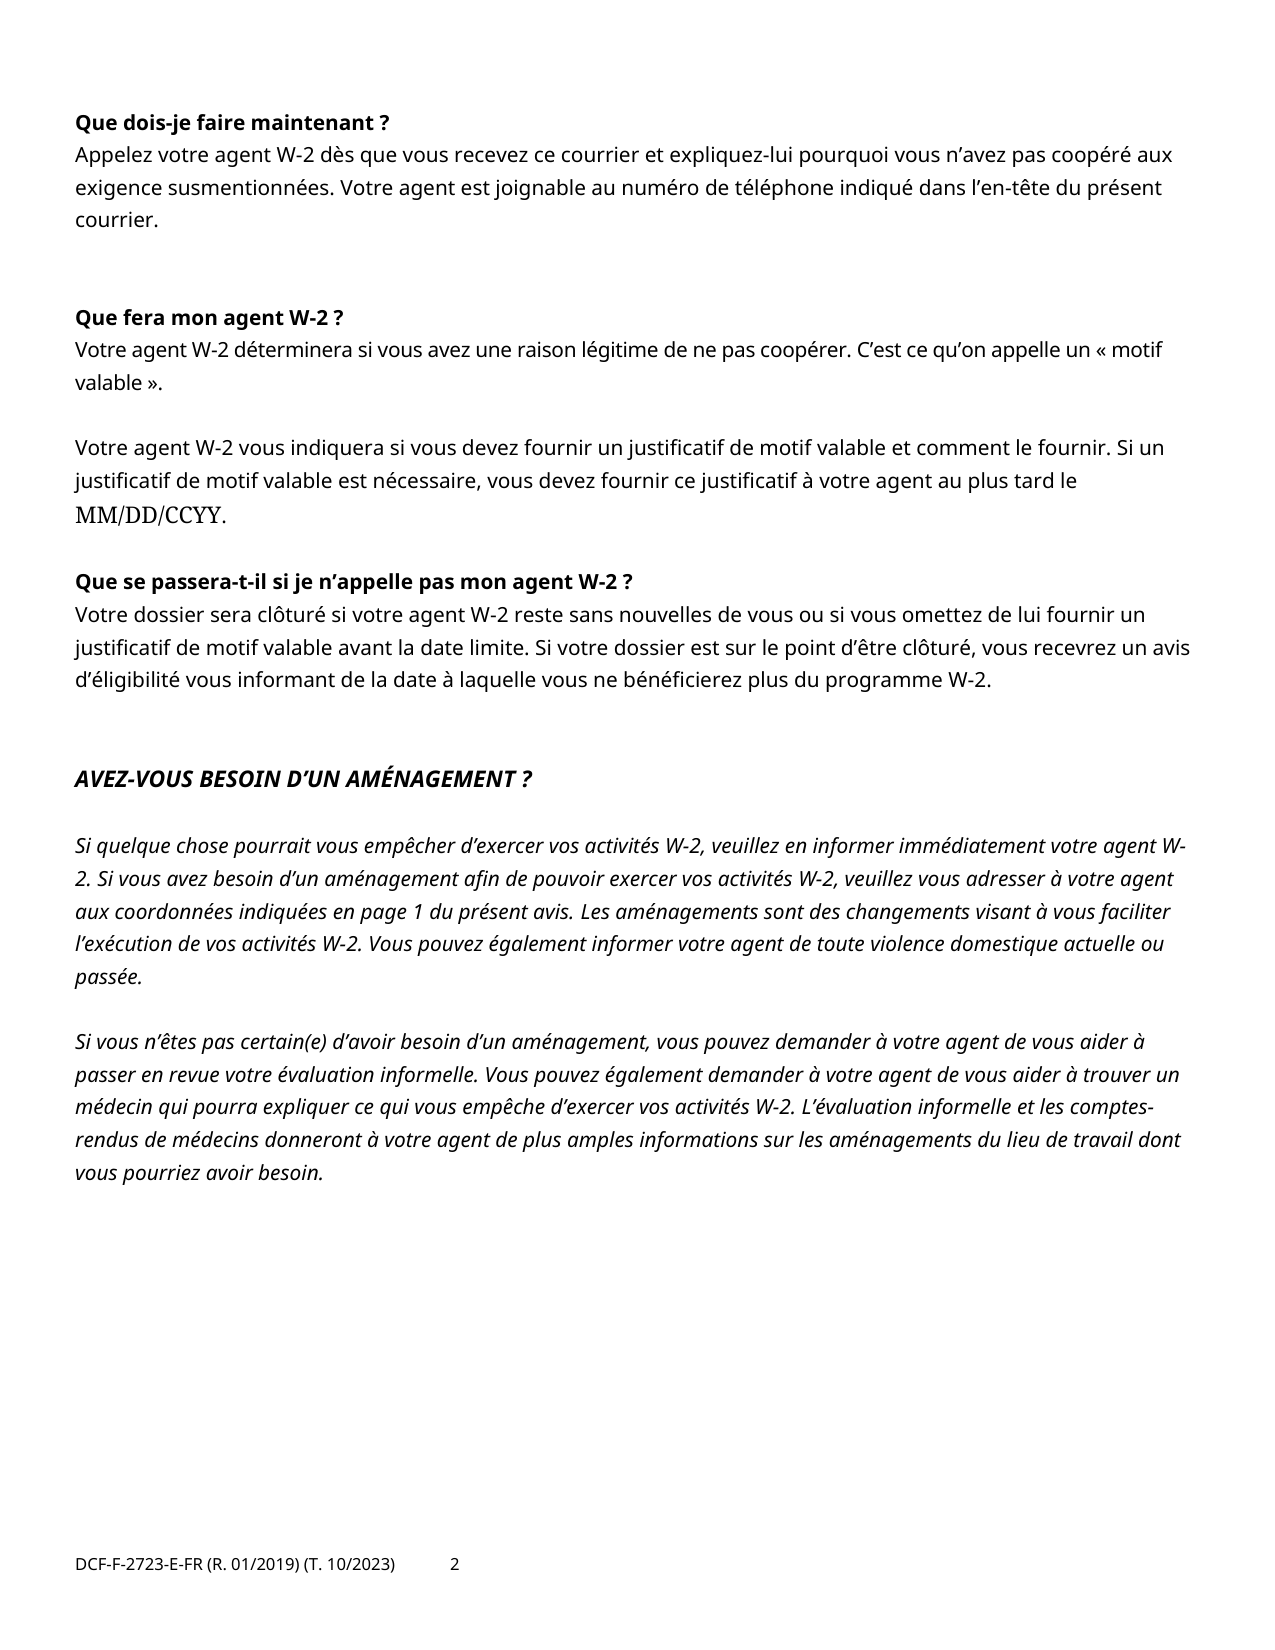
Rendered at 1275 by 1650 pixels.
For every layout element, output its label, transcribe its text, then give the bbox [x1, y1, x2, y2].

text Votre agent W-2 vous indiquera si vous devez fournir un justificatif de motif valable et comment le fournir. Si un justificatif de motif valable est nécessaire, vous devez fournir ce justificatif à votre agent au plus tard le MM/DD/CCYY. [75, 433, 1200, 530]
text Que fera mon agent W-2 ? [75, 303, 1200, 331]
text AVEZ-VOUS BESOIN D’UN AMÉNAGEMENT ? [75, 763, 1200, 794]
text Appelez votre agent W-2 dès que vous recevez ce courrier et expliquez-lui pourquoi vous n’avez pas coopéré aux exigence susmentionnées. Votre agent est joignable au numéro de téléphone indiqué dans l’en-tête du présent courrier. [75, 140, 1200, 234]
text Que se passera-t-il si je n’appelle pas mon agent W-2 ? [75, 567, 1200, 596]
text Si quelque chose pourrait vous empêcher d’exercer vos activités W-2, veuillez en informer immédiatement votre agent W-2. Si vous avez besoin d’un aménagement afin de pouvoir exercer vos activités W-2, veuillez vous adresser à votre agent aux coordonnées indiquées en page 1 du présent avis. Les aménagements sont des changements visant à vous faciliter l’exécution de vos activités W-2. Vous pouvez également informer votre agent de toute violence domestique actuelle ou passée. [75, 832, 1200, 991]
text Votre dossier sera clôturé si votre agent W-2 reste sans nouvelles de vous ou si vous omettez de lui fournir un justificatif de motif valable avant la date limite. Si votre dossier est sur le point d’être clôturé, vous recevrez un avis d’éligibilité vous informant de la date à laquelle vous ne bénéficierez plus du programme W-2. [75, 600, 1200, 694]
text Votre agent W-2 déterminera si vous avez une raison légitime de ne pas coopérer. C’est ce qu’on appelle un « motif valable ». [75, 335, 1200, 396]
text Que dois-je faire maintenant ? [75, 108, 1200, 136]
text Si vous n’êtes pas certain(e) d’avoir besoin d’un aménagement, vous pouvez demander à votre agent de vous aider à passer en revue votre évaluation informelle. Vous pouvez également demander à votre agent de vous aider à trouver un médecin qui pourra expliquer ce qui vous empêche d’exercer vos activités W-2. L’évaluation informelle et les comptes-rendus de médecins donneront à votre agent de plus amples informations sur les aménagements du lieu de travail dont vous pourriez avoir besoin. [75, 1027, 1200, 1186]
